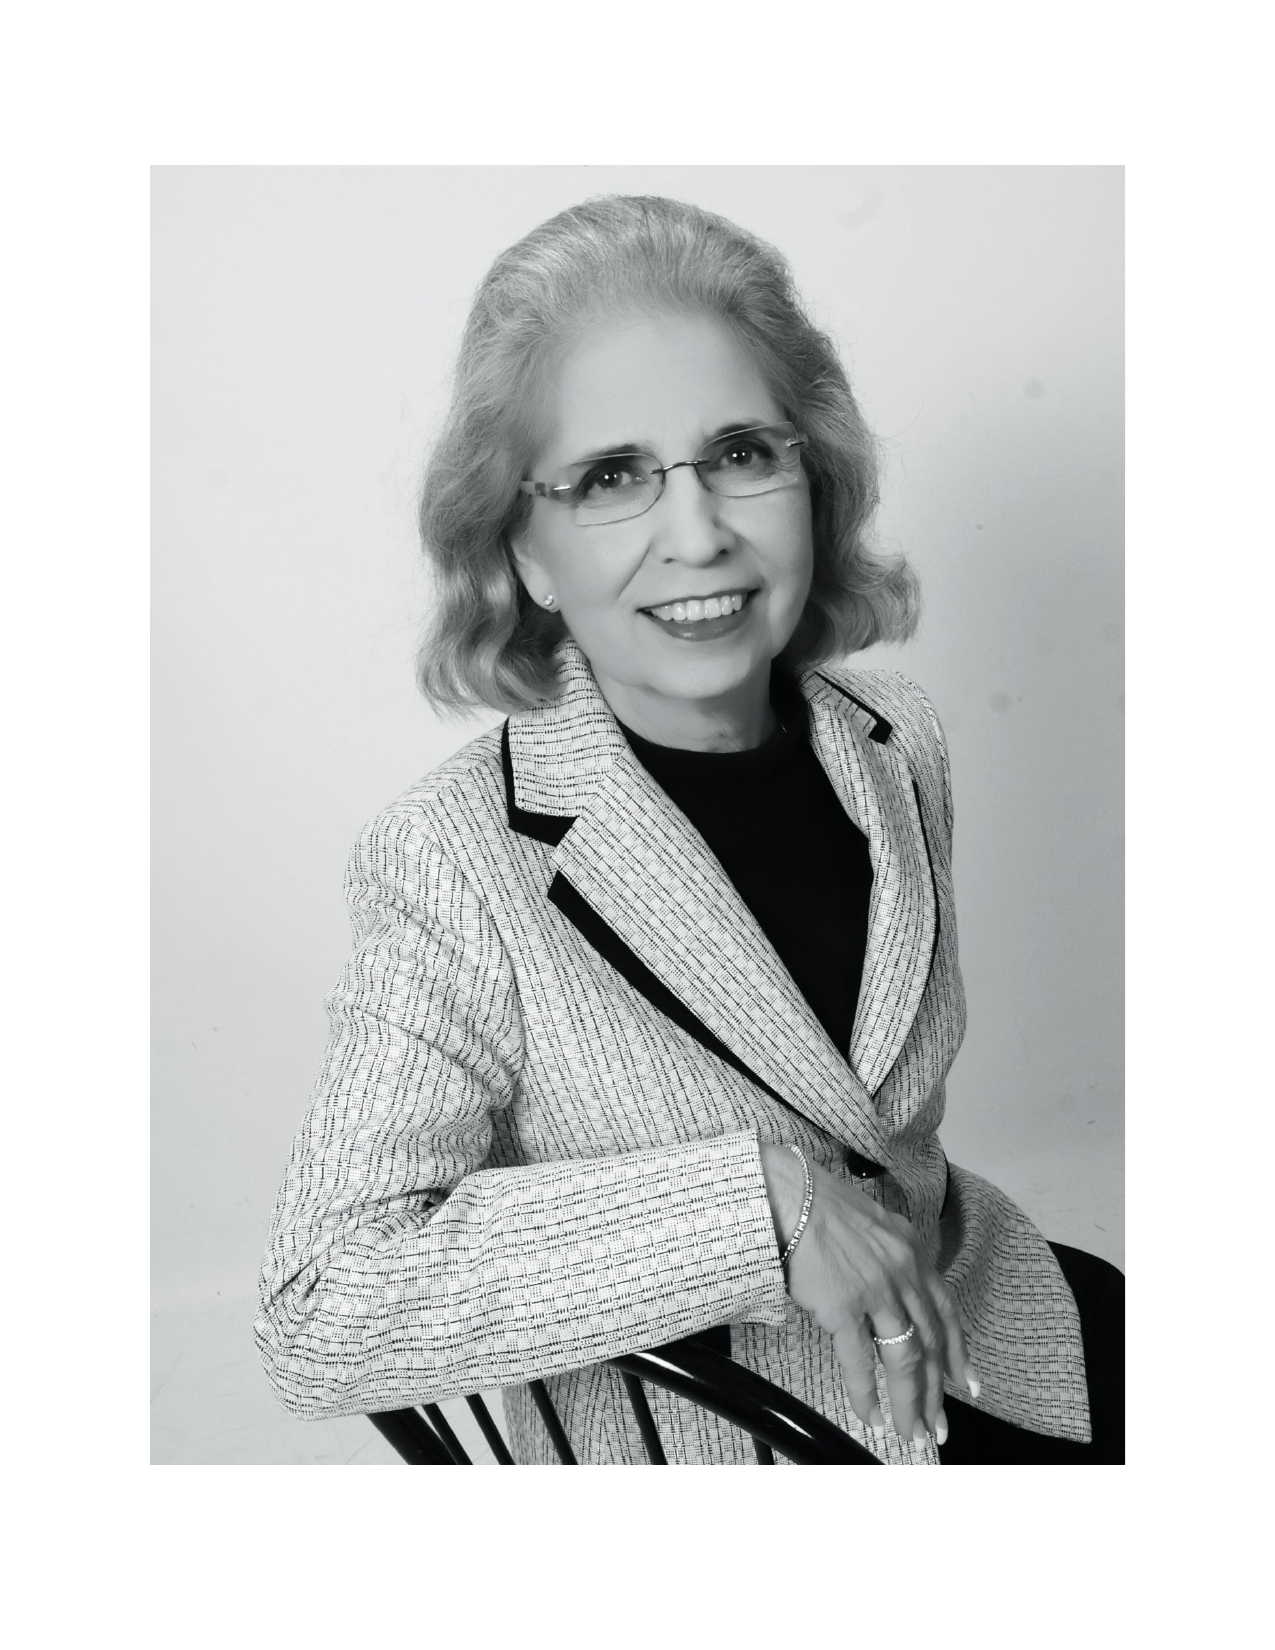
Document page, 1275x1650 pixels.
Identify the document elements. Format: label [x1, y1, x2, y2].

picture [150, 165, 1125, 1465]
